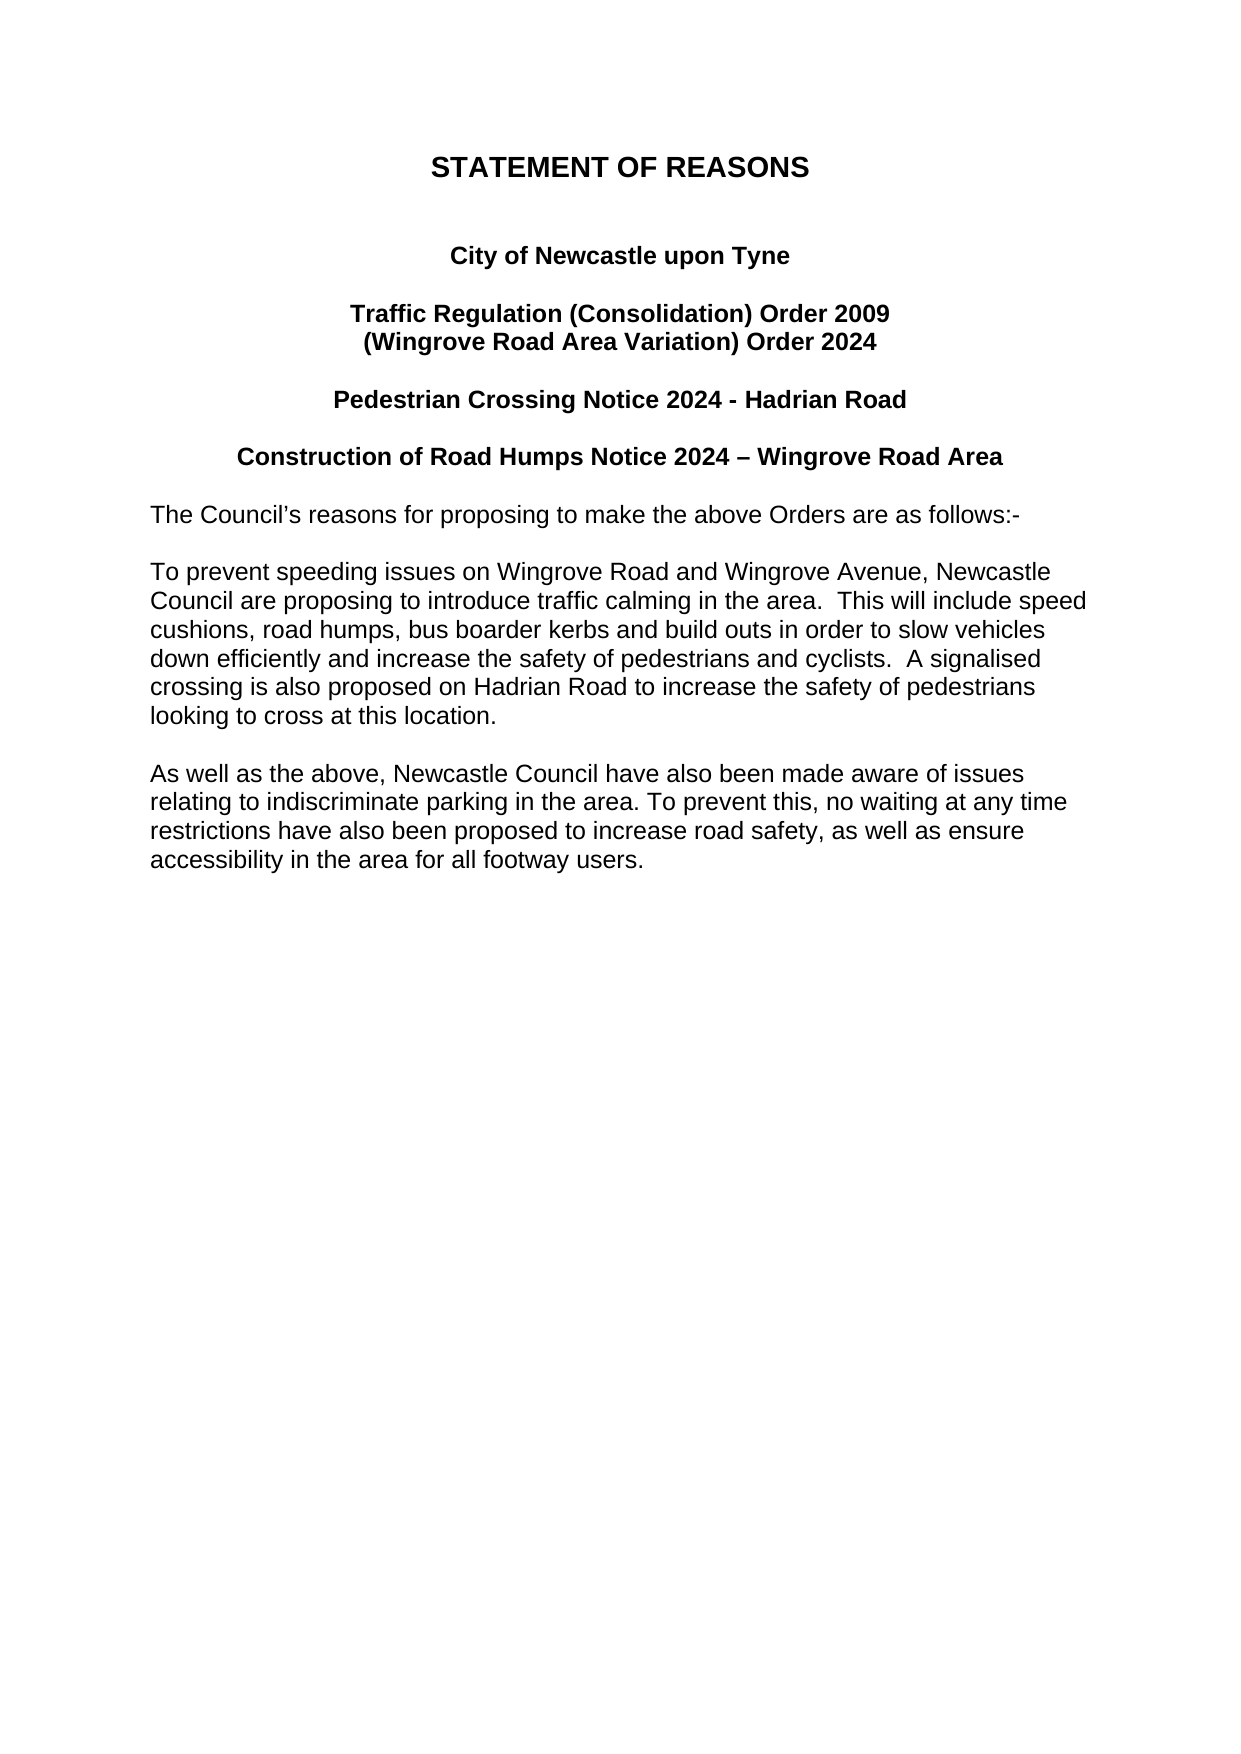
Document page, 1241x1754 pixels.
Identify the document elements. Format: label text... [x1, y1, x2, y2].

text As well as the above, Newcastle Council have also been made aware of issues relating to indiscriminate parking in the area. To prevent this, no waiting at any time restrictions have also been proposed to increase road safety, as well as ensure accessibility in the area for all footway users. [150, 758, 1090, 873]
text The Council’s reasons for proposing to make the above Orders are as follows:- [150, 500, 1090, 528]
subtitle City of [150, 241, 1090, 270]
title STATEMENT OF REASONS [150, 150, 1090, 183]
text Traffic Regulation (Consolidation) Order 2009 [150, 298, 1090, 327]
text (Wingrove Road Area Variation) Order 2024 [150, 327, 1090, 356]
text Pedestrian Crossing Notice 2024 - Hadrian Road [150, 385, 1090, 413]
text To prevent speeding issues on Wingrove Road and Wingrove Avenue, Newcastle Council are proposing to introduce traffic calming in the area. This will include speed cushions, road humps, bus boarder kerbs and build outs in order to slow vehicles down efficiently and increase the safety of pedestrians and cyclists. A signalised crossing is also proposed on Hadrian Road to increase the safety of pedestrians looking to cross at this location. [150, 557, 1090, 730]
text Construction of Road Humps Notice 2024 – Wingrove Road Area [150, 442, 1090, 471]
